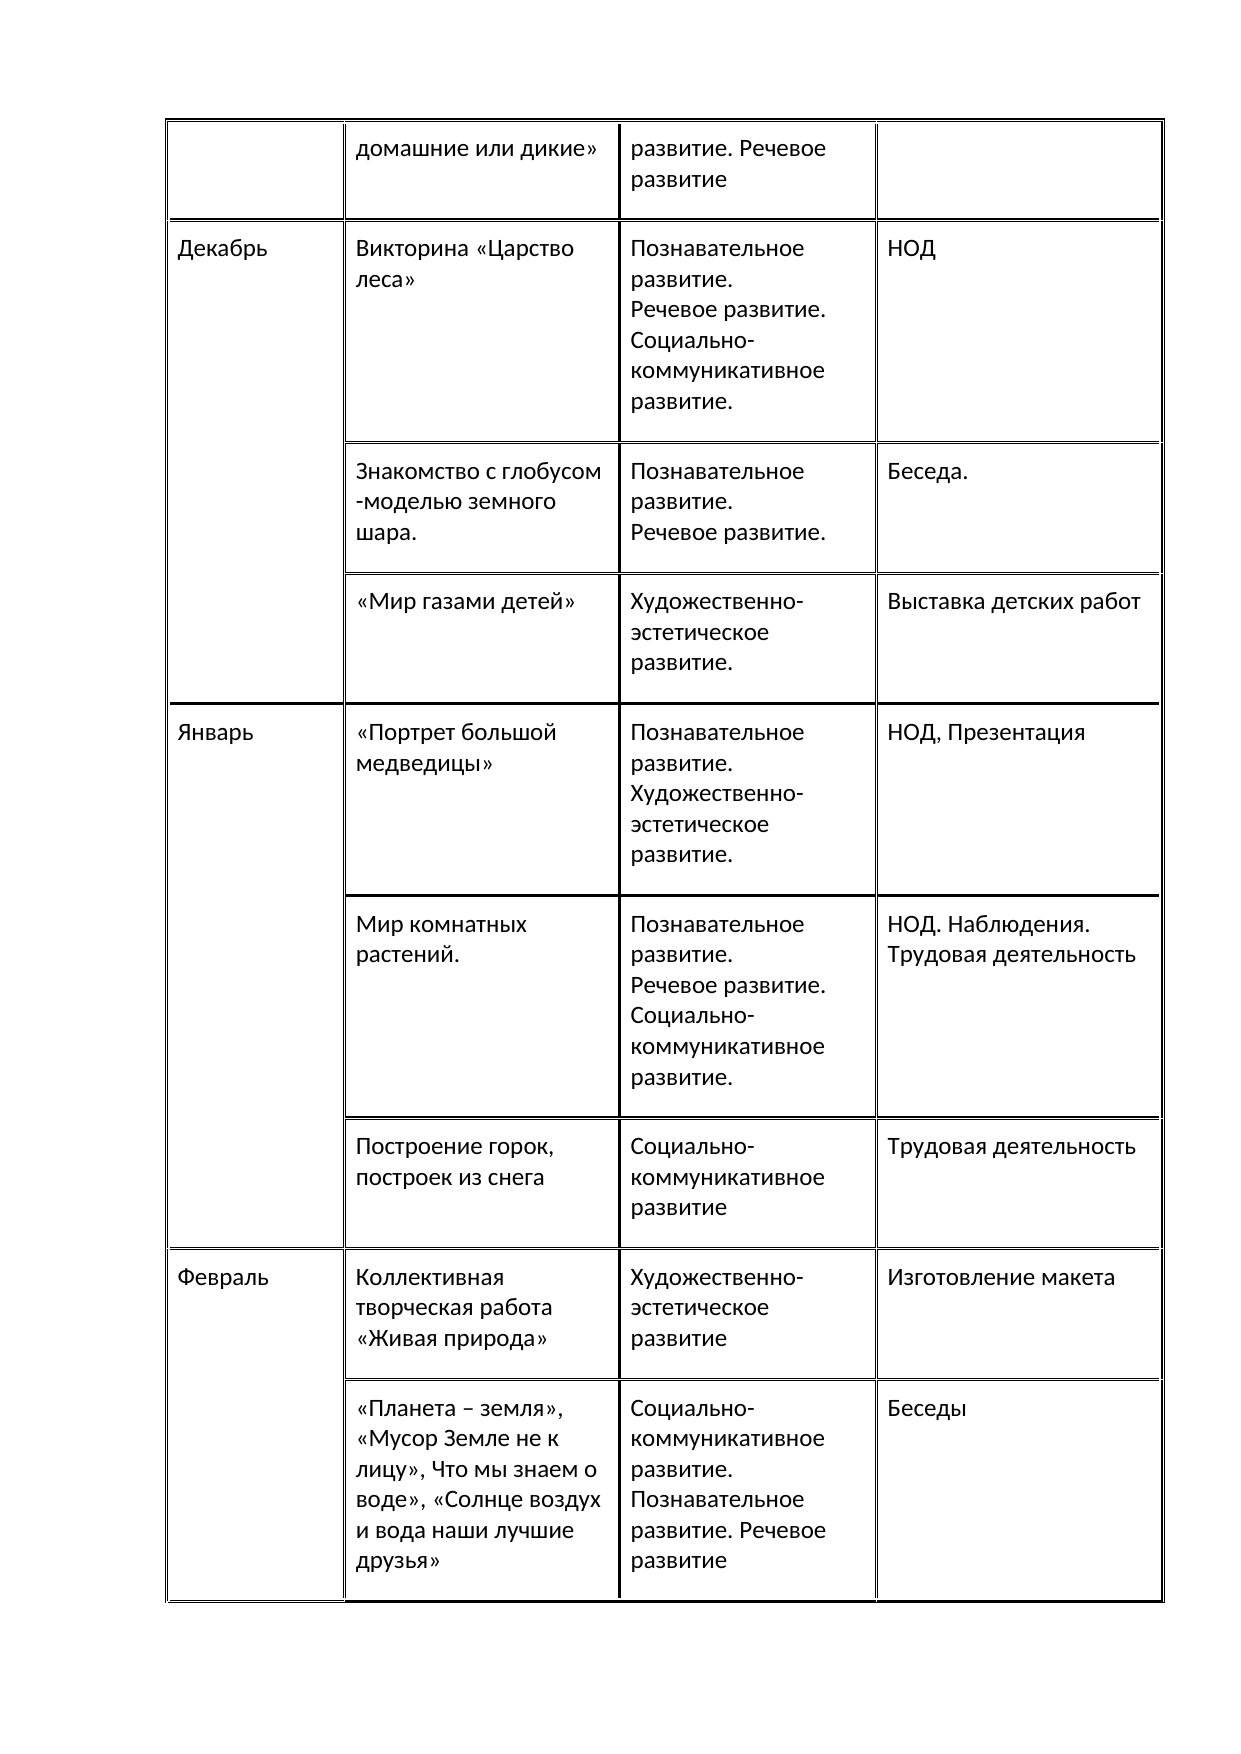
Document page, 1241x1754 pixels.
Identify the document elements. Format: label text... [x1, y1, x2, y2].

table_cell Трудовая деятельность [878, 1116, 1162, 1247]
table_cell Построение горок, построек из снега [346, 1120, 618, 1247]
table_cell Познавательное развитие. Речевое развитие. [621, 444, 875, 571]
table_cell Беседы [877, 1378, 1163, 1600]
table_cell НОД. Наблюдения. Трудовая деятельность [878, 894, 1161, 1116]
table_cell Социально-коммуникативное развитие. Познавательное развитие. Речевое развитие [619, 1381, 877, 1600]
table_cell Познавательное развитие. Речевое развитие. Социально-коммуникативное развитие. [621, 222, 875, 441]
table_cell Викторина «Царство леса» [346, 222, 618, 441]
table_cell НОД [878, 218, 1162, 441]
table_cell Беседа. [877, 441, 1163, 571]
table_cell Художественно-эстетическое развитие [621, 1250, 875, 1378]
table_cell «Планета – земля», «Мусор Земле не к лицу», Что мы знаем о воде», «Солнце воздух и вода наши лучшие друзья» [345, 1381, 619, 1600]
table_cell Познавательное развитие. Речевое развитие. Социально-коммуникативное развитие. [621, 897, 875, 1116]
table_cell «Мир газами детей» [346, 575, 618, 702]
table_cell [877, 122, 1161, 218]
table_cell Социально-коммуникативное развитие [621, 1120, 875, 1247]
table_cell Выставка детских работ [878, 571, 1162, 702]
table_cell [619, 122, 877, 218]
table_cell Декабрь [168, 218, 343, 702]
table_cell Познавательное развитие. Художественно-эстетическое развитие. [621, 705, 875, 894]
table_cell Знакомство с глобусом -моделью земного шара. [346, 444, 618, 571]
table_cell НОД, Презентация [878, 702, 1161, 894]
table_cell Изготовление макета [877, 1247, 1163, 1378]
table_cell Коллективная творческая работа «Живая природа» [346, 1250, 618, 1378]
table_cell «Портрет большой медведицы» [346, 705, 618, 894]
table_cell Февраль [166, 1247, 344, 1600]
table_cell Январь [168, 702, 343, 1247]
table_cell Мир комнатных растений. [346, 897, 618, 1116]
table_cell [345, 122, 619, 218]
table_cell Художественно-эстетическое развитие. [621, 575, 875, 702]
